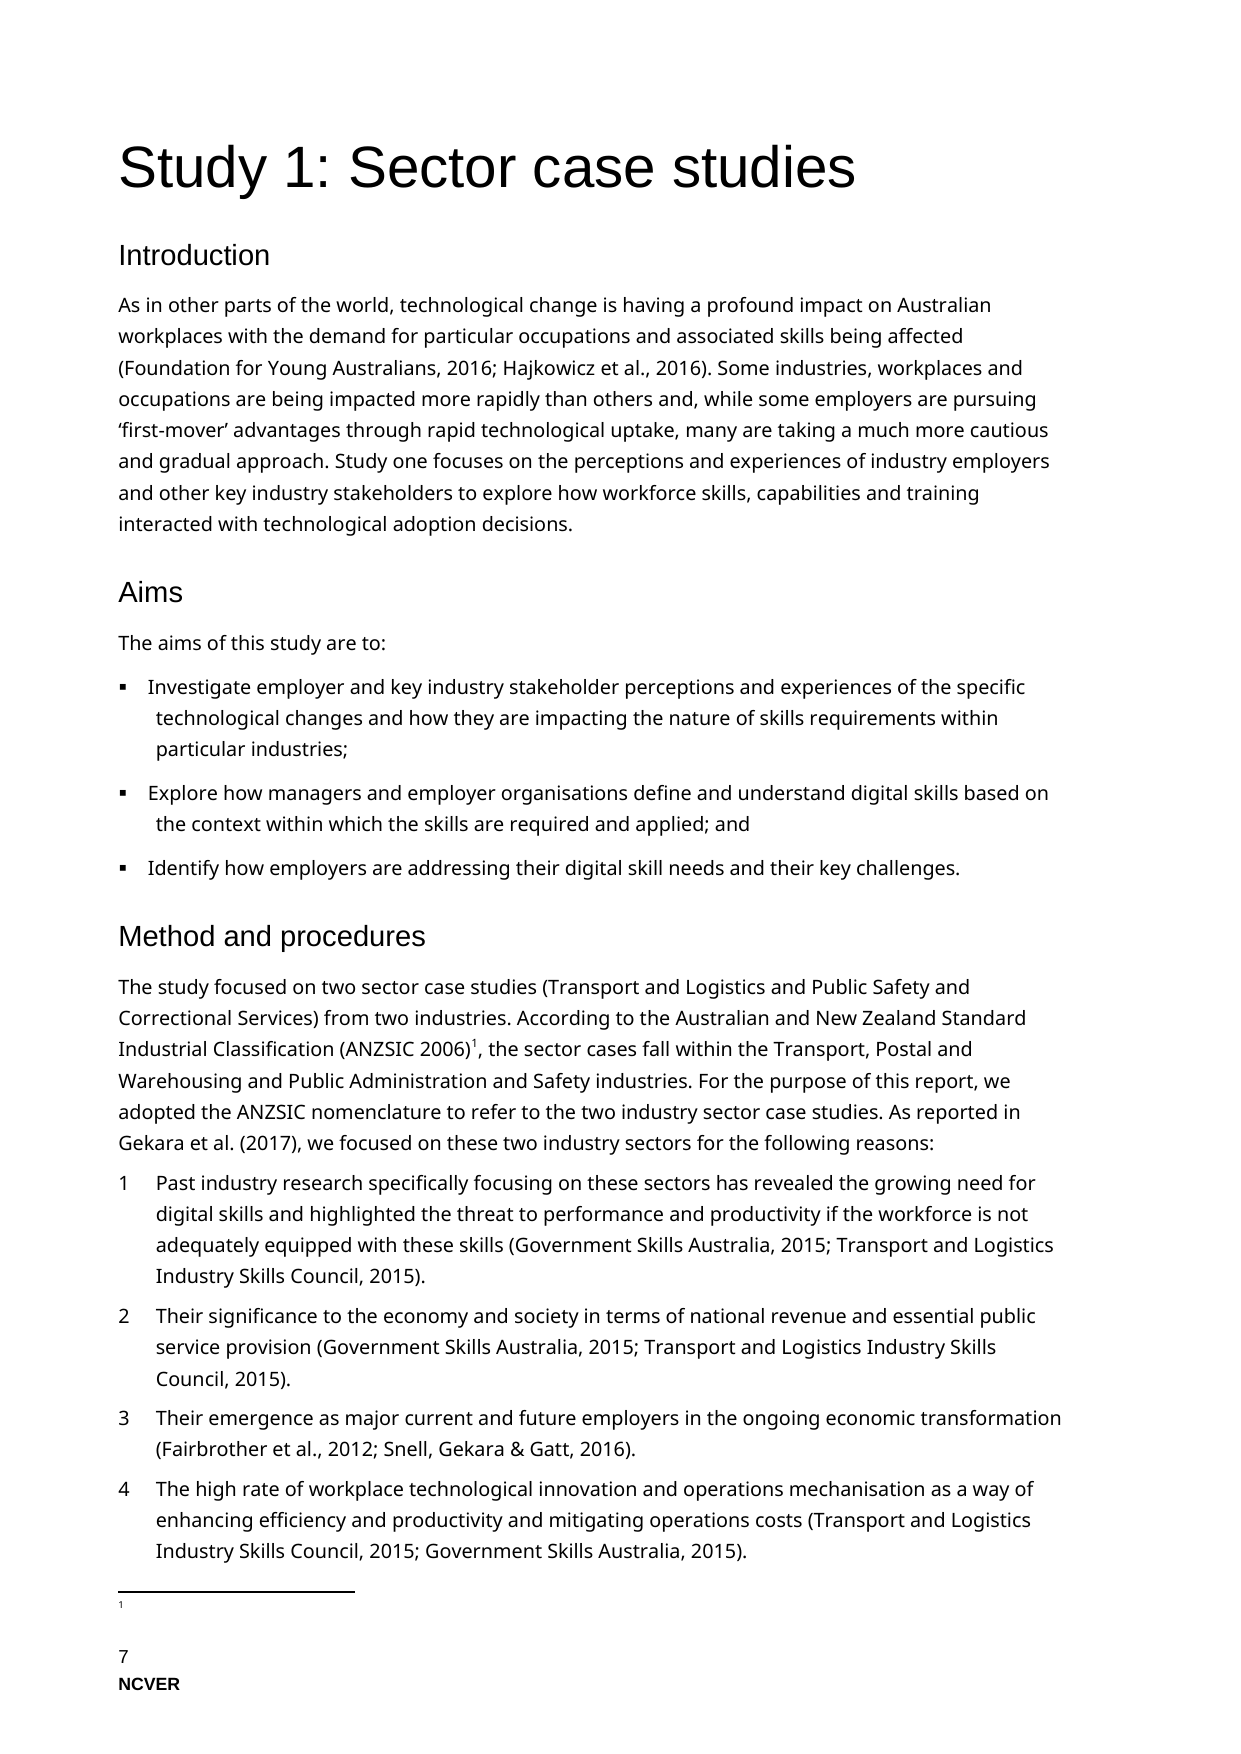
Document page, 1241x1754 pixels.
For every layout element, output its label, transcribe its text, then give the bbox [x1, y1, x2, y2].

subtitle Aims [118, 575, 1101, 609]
list Their emergence as major current and future employers in the ongoing economic transformation (Fairbrother et al., 2012; Snell, Gekara & Gatt, 2016). [118, 1401, 1063, 1463]
text The study focused on two sector case studies (Transport and Logistics and Public Safety and Correctional Services) from two industries. According to the Australian and New Zealand Standard Industrial Classification (ANZSIC 2006), the sector cases fall within the Transport, Postal and Warehousing and Public Administration and Safety industries. For the purpose of this report, we adopted the ANZSIC nomenclature to refer to the two industry sector case studies. As reported in Gekara et al. (2017), we focused on these two industry sectors for the following reasons: [118, 969, 1063, 1157]
list Past industry research specifically focusing on these sectors has revealed the growing need for digital skills and highlighted the threat to performance and productivity if the workforce is not adequately equipped with these skills (Government Skills Australia, 2015; Transport and Logistics Industry Skills Council, 2015). [118, 1165, 1063, 1290]
text Investigate employer and key industry stakeholder perceptions and experiences of the specific technological changes and how they are impacting the nature of skills requirements within particular industries; [118, 669, 1063, 763]
list The high rate of workplace technological innovation and operations mechanisation as a way of enhancing efficiency and productivity and mitigating operations costs (Transport and Logistics Industry Skills Council, 2015; Government Skills Australia, 2015). [118, 1471, 1063, 1565]
subtitle Introduction [118, 237, 1101, 271]
text As in other parts of the world, technological change is having a profound impact on Australian workplaces with the demand for particular occupations and associated skills being affected (Foundation for Young Australians, 2016; Hajkowicz et al., 2016). Some industries, workplaces and occupations are being impacted more rapidly than others and, while some employers are pursuing ‘first-mover’ advantages through rapid technological uptake, many are taking a much more cautious and gradual approach. Study one focuses on the perceptions and experiences of industry employers and other key industry stakeholders to explore how workforce skills, capabilities and training interacted with technological adoption decisions. [118, 288, 1063, 538]
text Explore how managers and employer organisations define and understand digital skills based on the context within which the skills are required and applied; and [118, 775, 1063, 838]
list Their significance to the economy and society in terms of national revenue and essential public service provision (Government Skills Australia, 2015; Transport and Logistics Industry Skills Council, 2015). [118, 1298, 1063, 1392]
subtitle Method and procedures [118, 919, 1101, 953]
text The aims of this study are to: [118, 625, 1063, 657]
subtitle Study 1: Sector case studies [118, 133, 1063, 200]
text Identify how employers are addressing their digital skill needs and their key challenges. [118, 850, 1063, 882]
